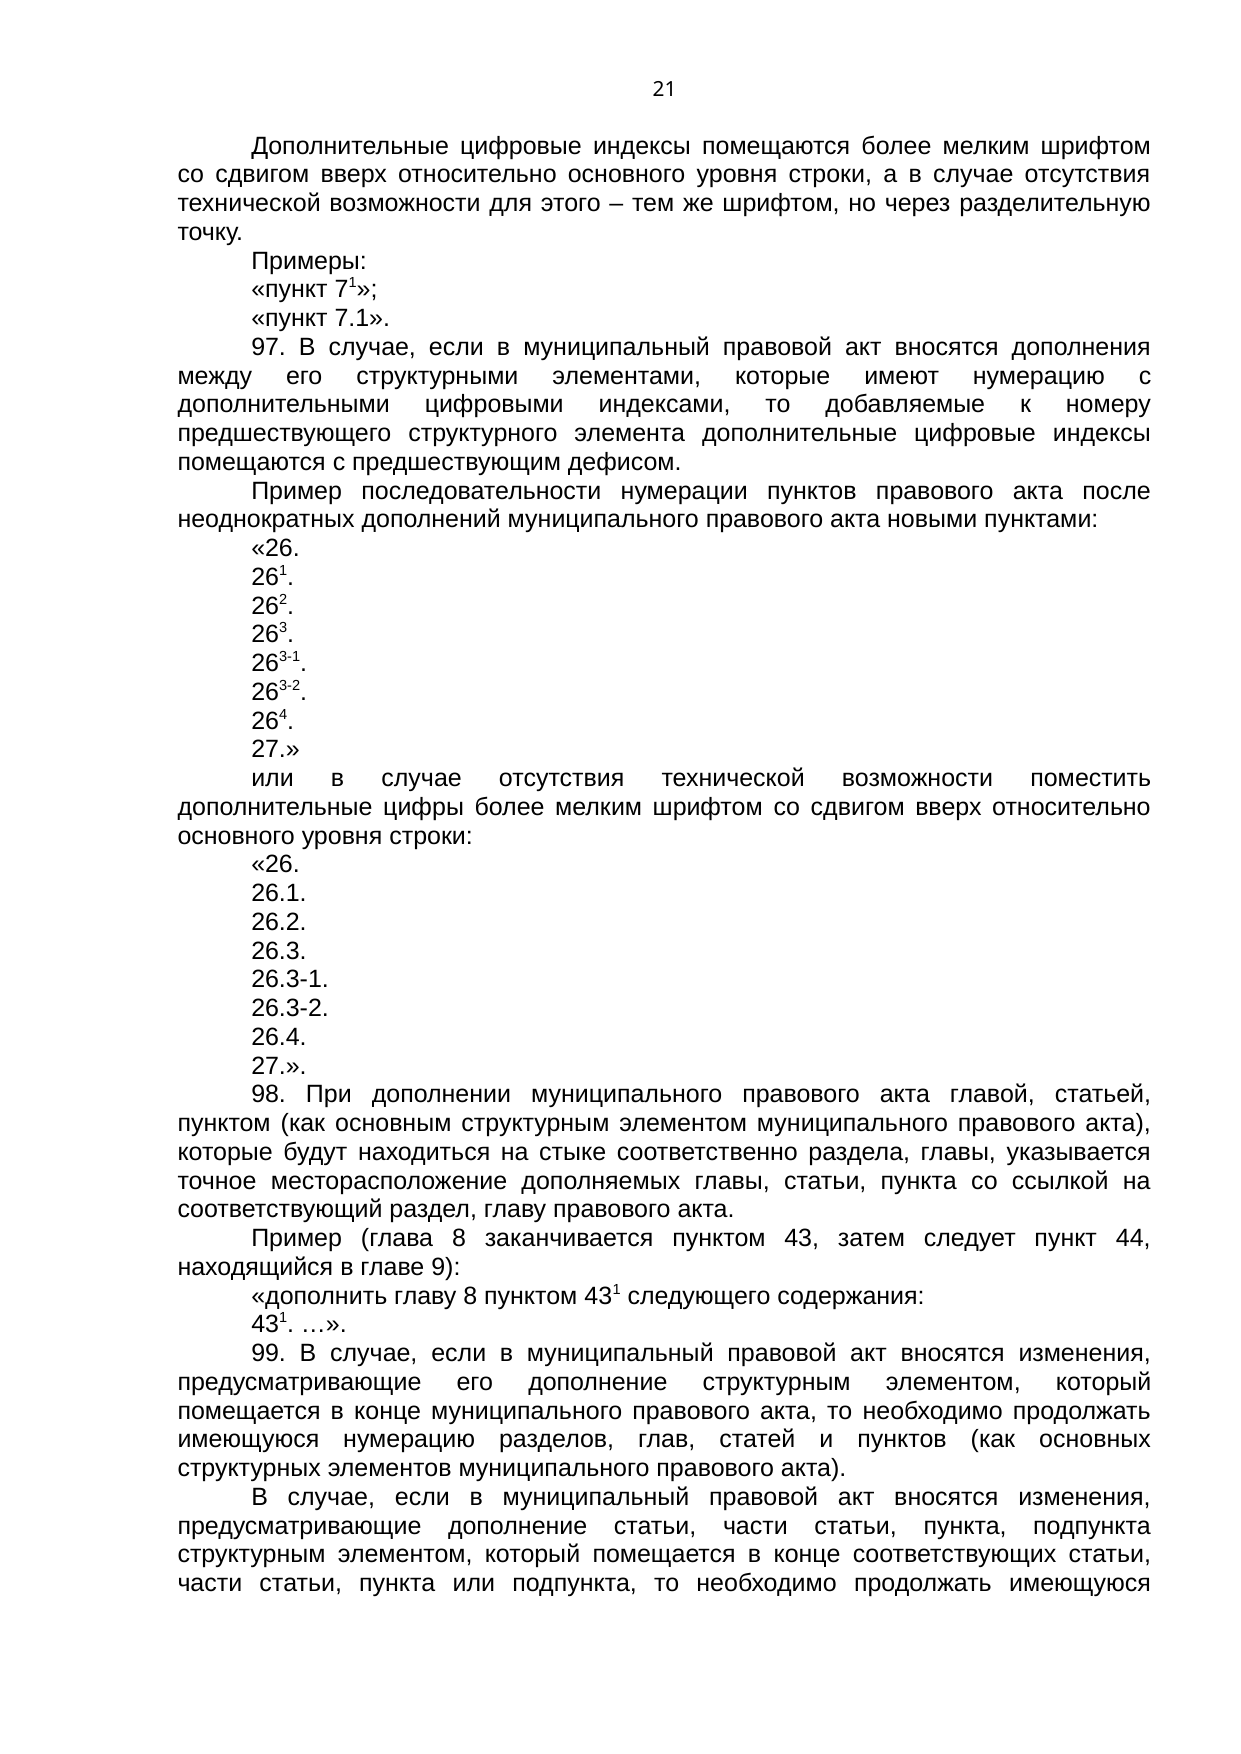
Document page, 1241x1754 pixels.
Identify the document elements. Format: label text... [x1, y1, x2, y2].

text Дополнительные цифровые индексы помещаются более мелким шрифтом со сдвигом вверх относительно основного уровня строки, а в случае отсутствия технической возможности для этого – тем же шрифтом, но через разделительную точку. [177, 131, 1152, 246]
text 263-1. [177, 648, 1152, 677]
text «пункт 71»; [177, 274, 1152, 303]
text «пункт 7.1». [177, 303, 1152, 332]
text Пример последовательности нумерации пунктов правового акта после неоднократных дополнений муниципального правового акта новыми пунктами: [177, 476, 1152, 533]
text 263-2. [177, 677, 1152, 706]
text 26.3-2. [177, 993, 1152, 1022]
text 27.» [177, 734, 1152, 763]
text 26.2. [177, 907, 1152, 936]
text или в случае отсутствия технической возможности поместить дополнительные цифры более мелким шрифтом со сдвигом вверх относительно основного уровня строки: [177, 763, 1152, 849]
text 26.3. [177, 936, 1152, 964]
text «26. [177, 533, 1152, 562]
text «дополнить главу 8 пунктом 431 следующего содержания: [177, 1281, 1152, 1309]
text «26. [177, 849, 1152, 878]
text 431. …». [177, 1309, 1152, 1338]
text Примеры: [177, 246, 1152, 274]
text 26.4. [177, 1022, 1152, 1051]
text 98. При дополнении муниципального правового акта главой, статьей, пунктом (как основным структурным элементом муниципального правового акта), которые будут находиться на стыке соответственно раздела, главы, указывается точное месторасположение дополняемых главы, статьи, пункта со ссылкой на соответствующий раздел, главу правового акта. [177, 1079, 1152, 1223]
text 26.1. [177, 878, 1152, 907]
text 27.». [177, 1051, 1152, 1079]
text 263. [177, 619, 1152, 648]
text 99. В случае, если в муниципальный правовой акт вносятся изменения, предусматривающие его дополнение структурным элементом, который помещается в конце муниципального правового акта, то необходимо продолжать имеющуюся нумерацию разделов, глав, статей и пунктов (как основных структурных элементов муниципального правового акта). [177, 1338, 1152, 1482]
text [177, 1482, 1152, 1597]
text 97. В случае, если в муниципальный правовой акт вносятся дополнения между его структурными элементами, которые имеют нумерацию с дополнительными цифровыми индексами, то добавляемые к номеру предшествующего структурного элемента дополнительные цифровые индексы помещаются с предшествующим дефисом. [177, 332, 1152, 476]
text Пример (глава 8 заканчивается пунктом 43, затем следует пункт 44, находящийся в главе 9): [177, 1223, 1152, 1281]
text 261. [177, 562, 1152, 591]
text 264. [177, 706, 1152, 734]
text 262. [177, 591, 1152, 619]
text 26.3-1. [177, 964, 1152, 993]
